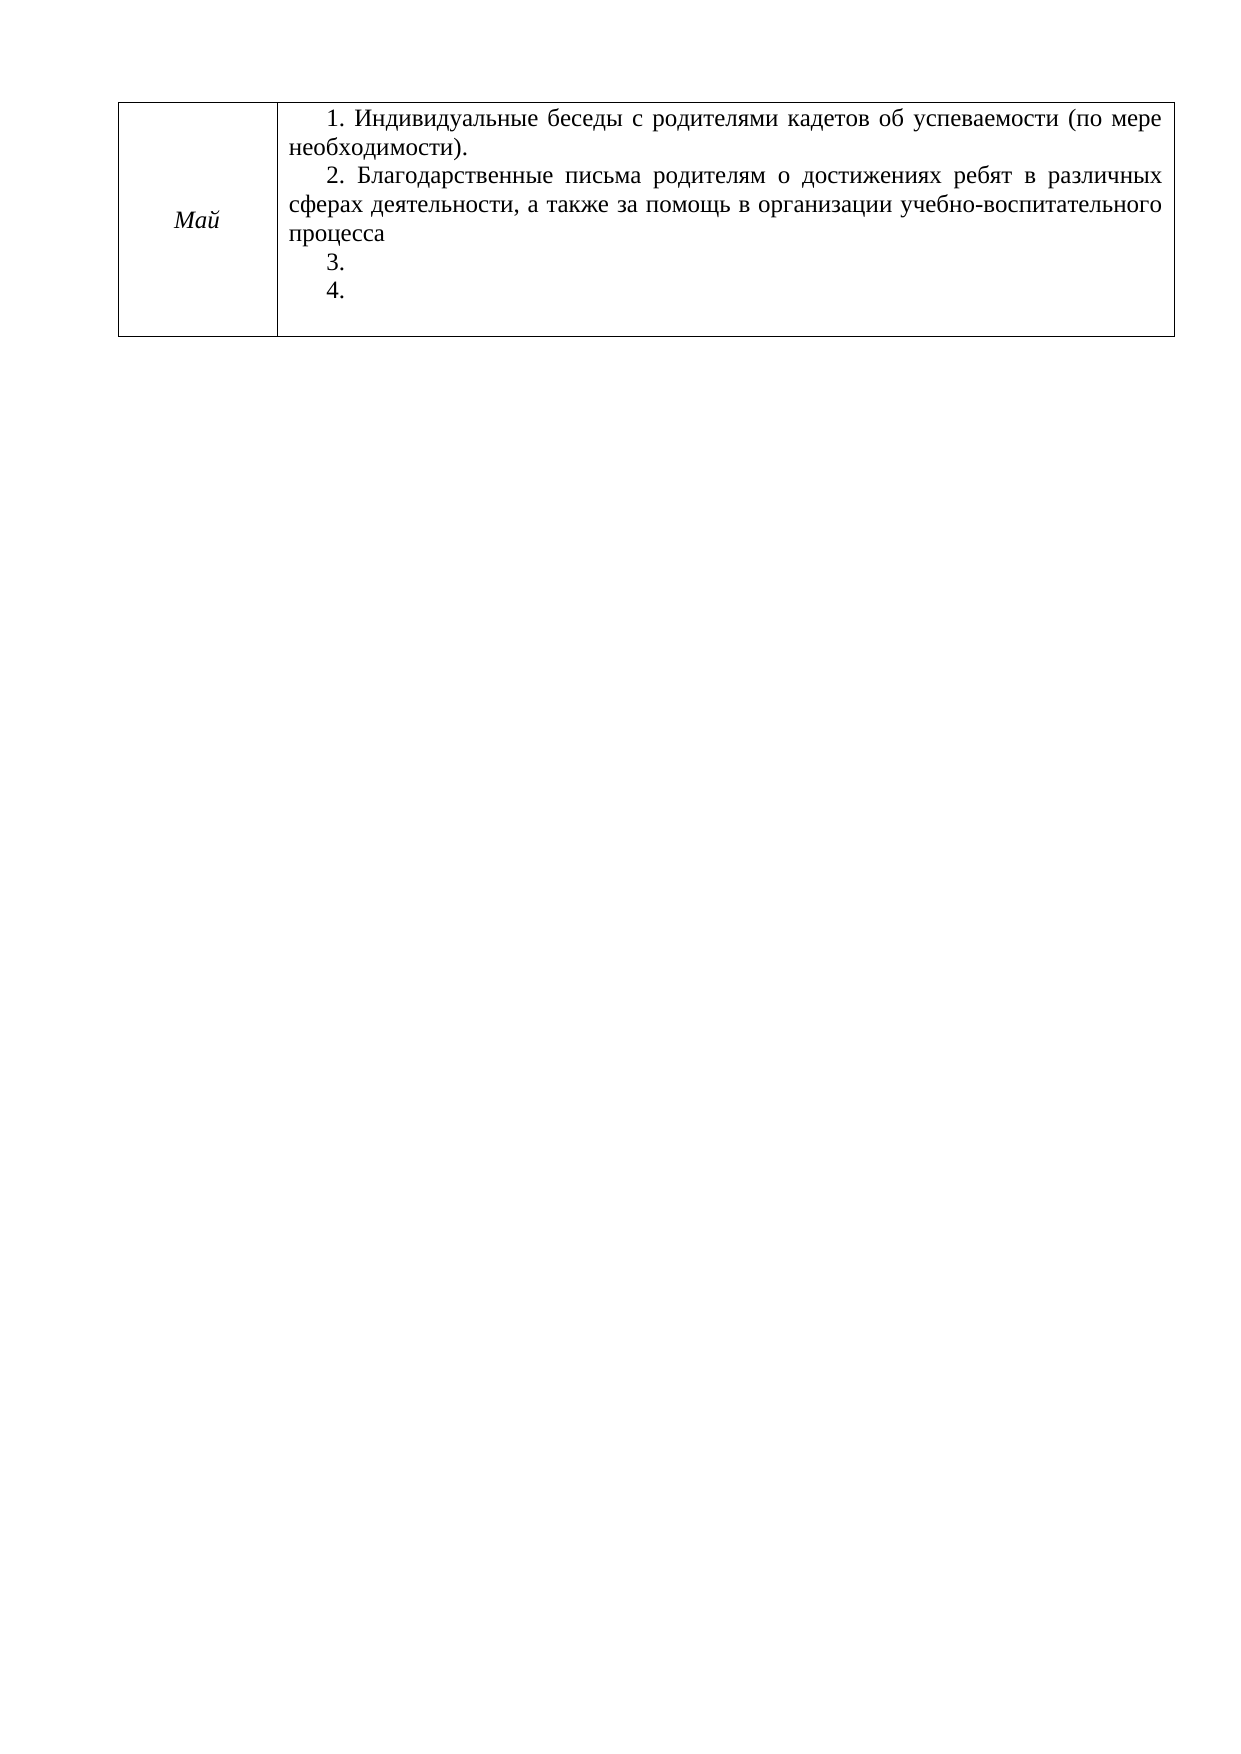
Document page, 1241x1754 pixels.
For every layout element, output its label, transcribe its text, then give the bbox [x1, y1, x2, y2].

table_cell 1. Индивидуальные беседы с родителями кадетов об успеваемости (по мере необходимости). 2. Благодарственные письма родителям о достижениях ребят в различных сферах деятельности, а также за помощь в организации учебно-воспитательного процесса 3. 4. [278, 103, 1174, 336]
table_cell Май [119, 103, 277, 336]
